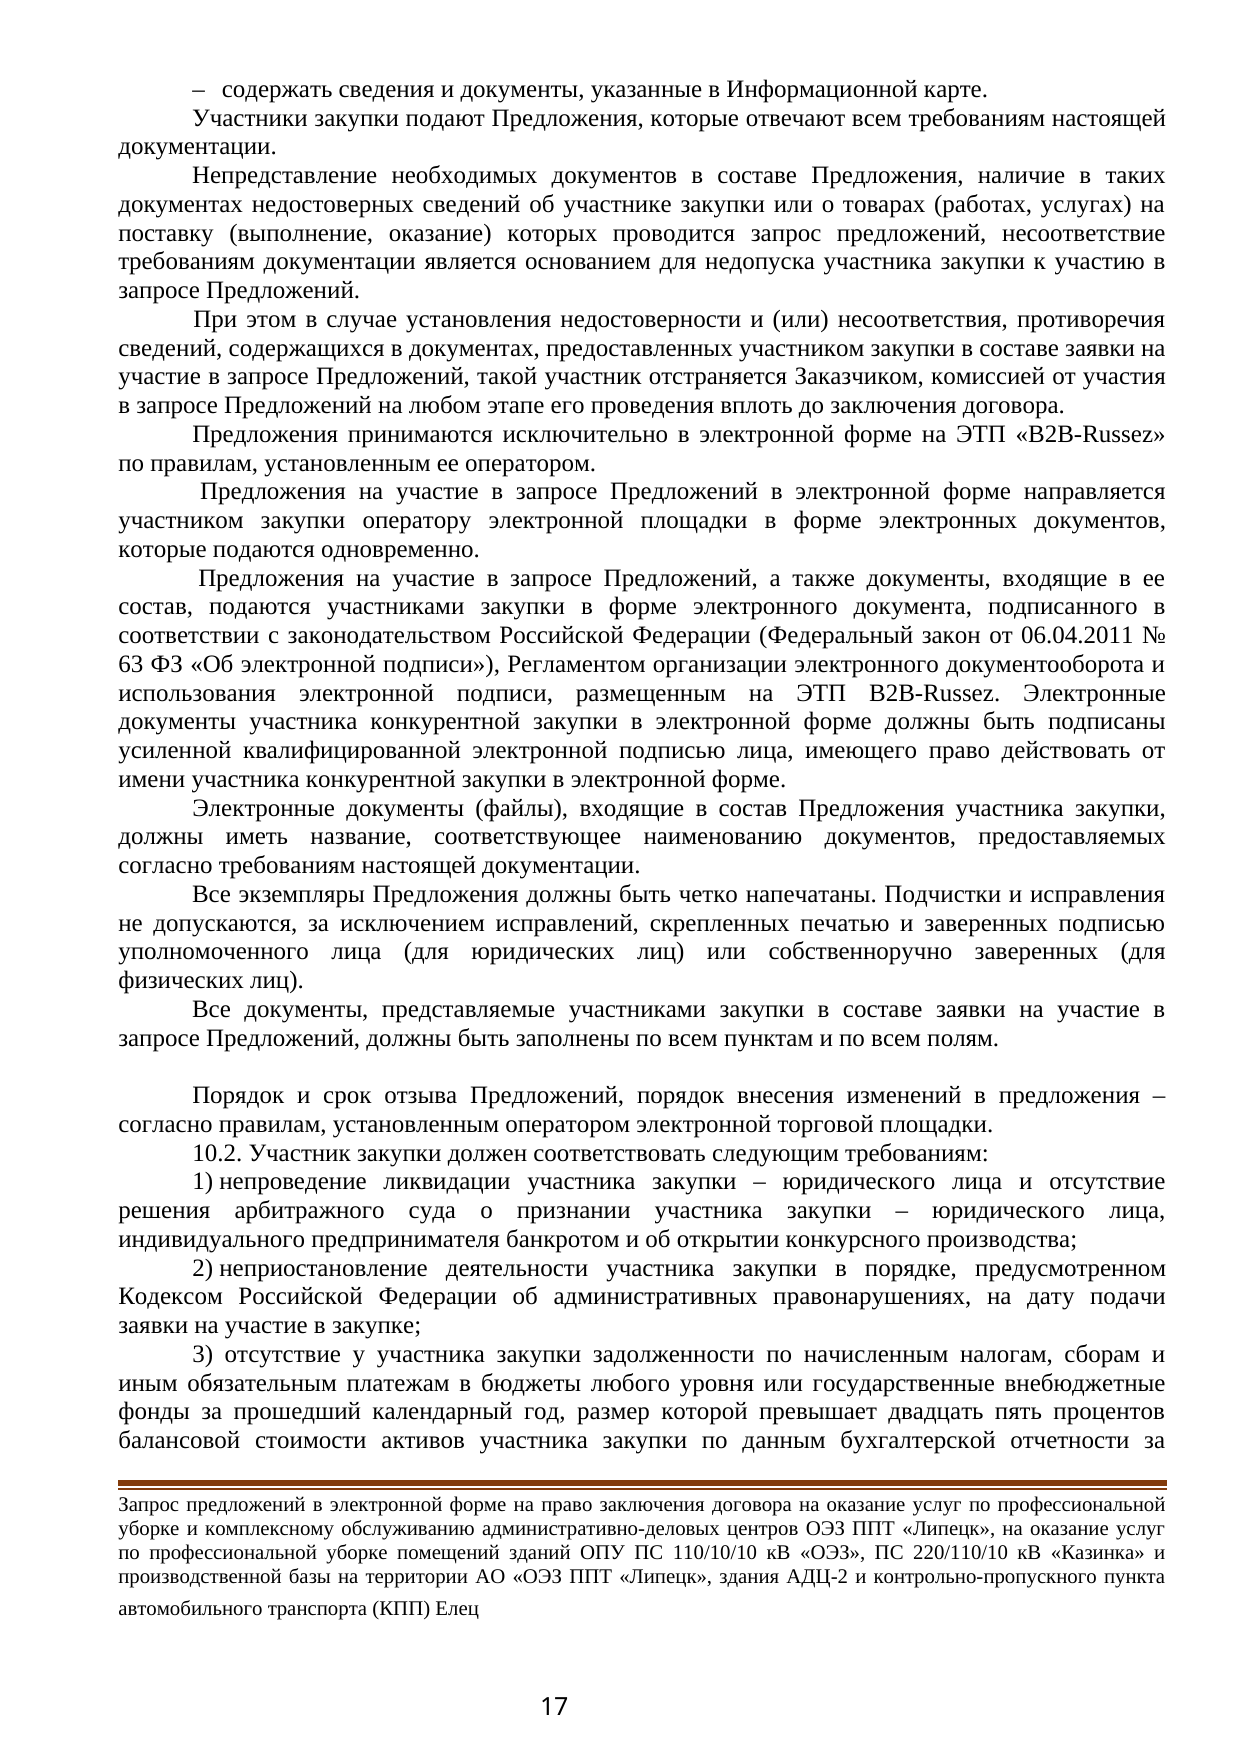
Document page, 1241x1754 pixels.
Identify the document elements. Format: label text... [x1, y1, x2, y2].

text Предложения на участие в запросе Предложений в электронной форме направляется участником закупки оператору электронной площадки в форме электронных документов, которые подаются одновременно. [118, 476, 1167, 563]
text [118, 1339, 1167, 1454]
text Предложения на участие в запросе Предложений, а также документы, входящие в ее состав, подаются участниками закупки в форме электронного документа, подписанного в соответствии с законодательством Российской Федерации (Федеральный закон от 06.04.2011 № 63 ФЗ «Об электронной подписи»), Регламентом организации электронного документооборота и использования электронной подписи, размещенным на ЭТП B2B-Russez. Электронные документы участника конкурентной закупки в электронной форме должны быть подписаны усиленной квалифицированной электронной подписью лица, имеющего право действовать от имени участника конкурентной закупки в электронной форме. [118, 563, 1167, 793]
text 2) неприостановление деятельности участника закупки в порядке, предусмотренном Кодексом Российской Федерации об административных правонарушениях, на дату подачи заявки на участие в закупке; [118, 1253, 1167, 1339]
text Все документы, представляемые участниками закупки в составе заявки на участие в запросе Предложений, должны быть заполнены по всем пунктам и по всем полям. [118, 994, 1167, 1051]
text 10.2. Участник закупки должен соответствовать следующим требованиям: [118, 1138, 1167, 1166]
text Предложения принимаются исключительно в электронной форме на ЭТП «B2B-Russez» по правилам, установленным ее оператором. [118, 419, 1167, 476]
text 1) непроведение ликвидации участника закупки – юридического лица и отсутствие решения арбитражного суда о признании участника закупки – юридического лица, индивидуального предпринимателя банкротом и об открытии конкурсного производства; [118, 1166, 1167, 1253]
text Электронные документы (файлы), входящие в состав Предложения участника закупки, должны иметь название, соответствующее наименованию документов, предоставляемых согласно требованиям настоящей документации. [118, 793, 1167, 879]
text Непредставление необходимых документов в составе Предложения, наличие в таких документах недостоверных сведений об участнике закупки или о товарах (работах, услугах) на поставку (выполнение, оказание) которых проводится запрос предложений, несоответствие требованиям документации является основанием для недопуска участника закупки к участию в запросе Предложений. [118, 160, 1167, 304]
text Все экземпляры Предложения должны быть четко напечатаны. Подчистки и исправления не допускаются, за исключением исправлений, скрепленных печатью и заверенных подписью уполномоченного лица (для юридических лиц) или собственноручно заверенных (для физических лиц). [118, 879, 1167, 994]
text Порядок и срок отзыва Предложений, порядок внесения изменений в предложения – согласно правилам, установленным оператором электронной торговой площадки. [118, 1080, 1167, 1138]
list содержать сведения и документы, указанные в Информационной карте. [118, 74, 1167, 103]
text При этом в случае установления недостоверности и (или) несоответствия, противоречия сведений, содержащихся в документах, предоставленных участником закупки в составе заявки на участие в запросе Предложений, такой участник отстраняется Заказчиком, комиссией от участия в запросе Предложений на любом этапе его проведения вплоть до заключения договора. [118, 304, 1167, 419]
text Участники закупки подают Предложения, которые отвечают всем требованиям настоящей документации. [118, 103, 1167, 160]
